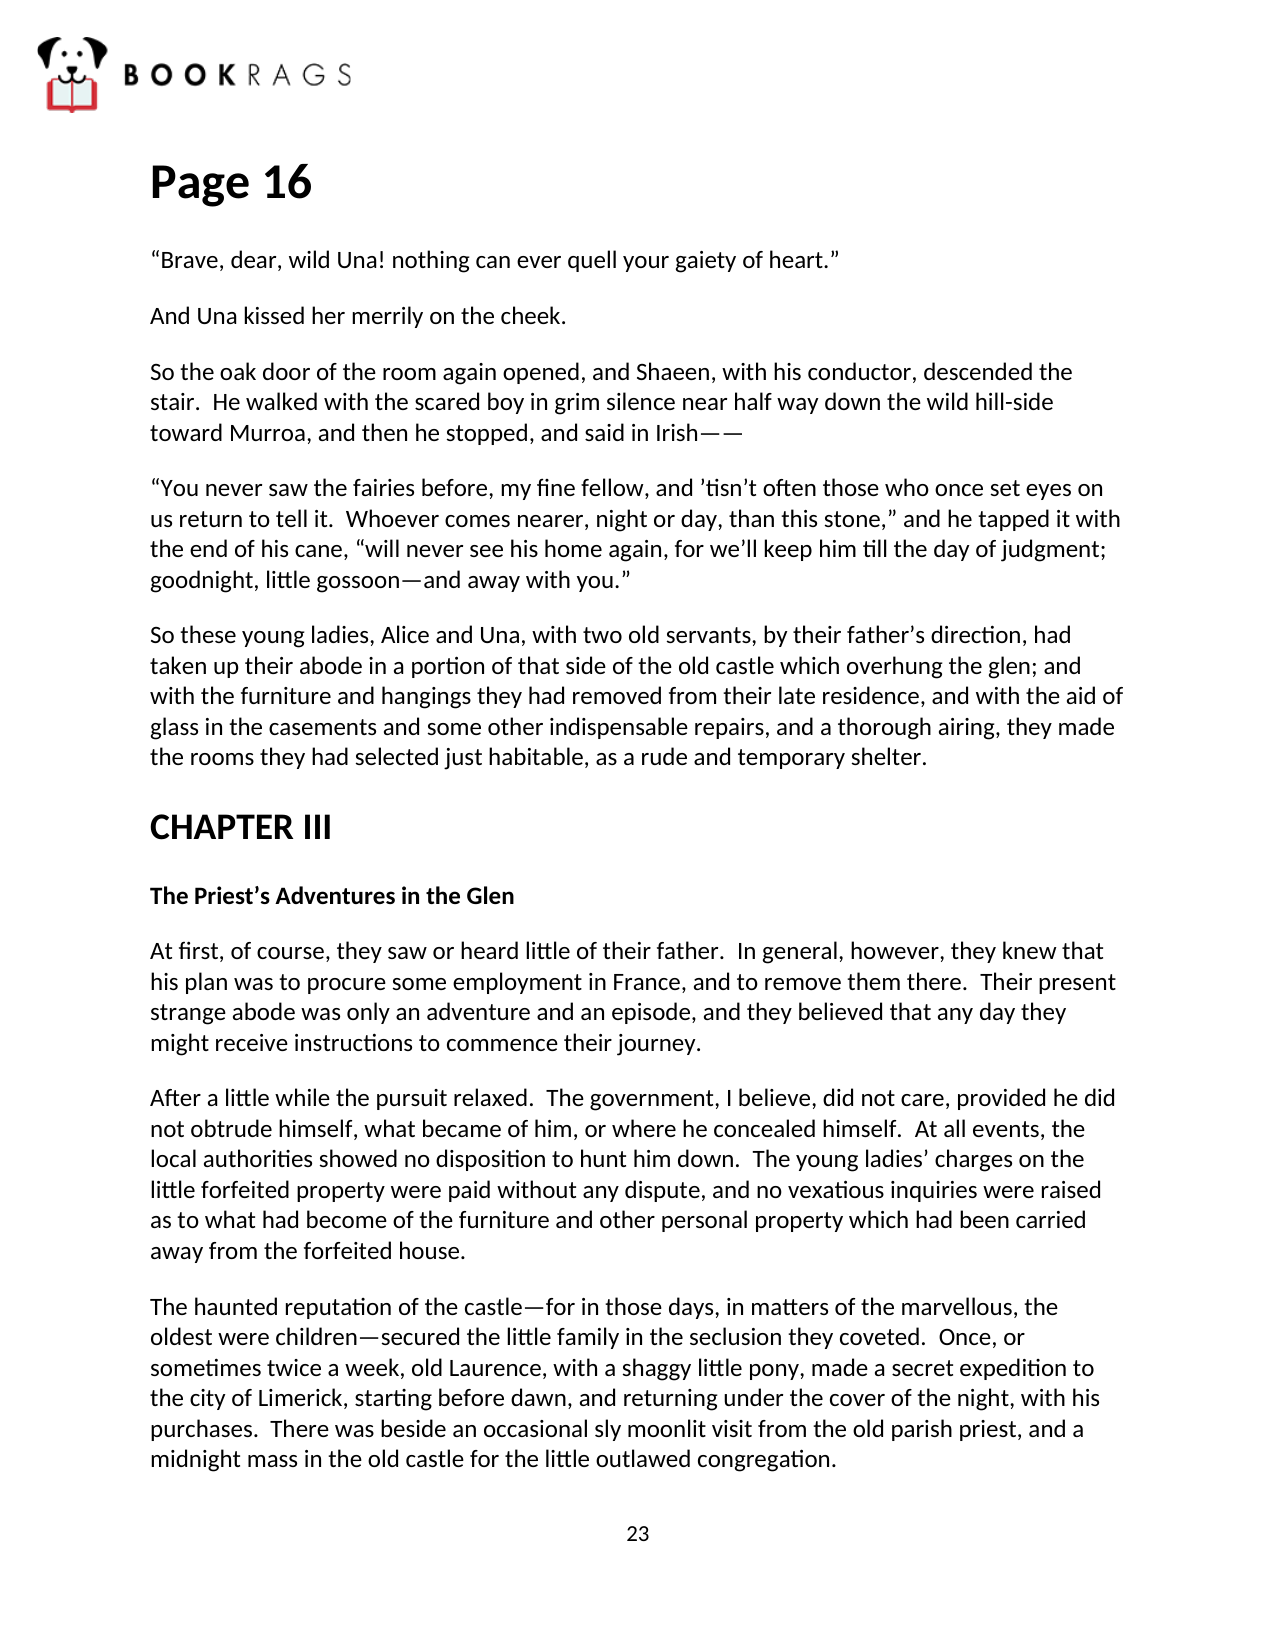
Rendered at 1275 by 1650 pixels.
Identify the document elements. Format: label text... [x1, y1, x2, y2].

picture [37, 37, 351, 113]
text And Una kissed her merrily on the cheek. [150, 300, 1125, 331]
text At first, of course, they saw or heard little of their father. In general, however, they knew that his plan was to procure some employment in France, and to remove them there. Their present strange abode was only an adventure and an episode, and they believed that any day they might receive instructions to commence their journey. [150, 936, 1125, 1058]
text After a little while the pursuit relaxed. The government, I believe, did not care, provided he did not obtrude himself, what became of him, or where he concealed himself. At all events, the local authorities showed no disposition to hunt him down. The young ladies’ charges on the little forfeited property were paid without any dispute, and no vexatious inquiries were raised as to what had become of the furniture and other personal property which had been carried away from the forfeited house. [150, 1083, 1125, 1266]
text “You never saw the fairies before, my fine fellow, and ’tisn’t often those who once set eyes on us return to tell it. Whoever comes nearer, night or day, than this stone,” and he tapped it with the end of his cane, “will never see his home again, for we’ll keep him till the day of judgment; goodnight, little gossoon—­and away with you.” [150, 472, 1125, 594]
text The Priest’s Adventures in the Glen [150, 880, 1125, 911]
text Page 16 [150, 150, 1125, 211]
text “Brave, dear, wild Una! nothing can ever quell your gaiety of heart.” [150, 244, 1125, 275]
text So the oak door of the room again opened, and Shaeen, with his conductor, descended the stair. He walked with the scared boy in grim silence near half way down the wild hill-side toward Murroa, and then he stopped, and said in Irish——­ [150, 356, 1125, 447]
text The haunted reputation of the castle—­for in those days, in matters of the marvellous, the oldest were children—­secured the little family in the seclusion they coveted. Once, or sometimes twice a week, old Laurence, with a shaggy little pony, made a secret expedition to the city of Limerick, starting before dawn, and returning under the cover of the night, with his purchases. There was beside an occasional sly moonlit visit from the old parish priest, and a midnight mass in the old castle for the little outlawed congregation. [150, 1291, 1125, 1474]
text So these young ladies, Alice and Una, with two old servants, by their father’s direction, had taken up their abode in a portion of that side of the old castle which overhung the glen; and with the furniture and hangings they had removed from their late residence, and with the aid of glass in the casements and some other indispensable repairs, and a thorough airing, they made the rooms they had selected just habitable, as a rude and temporary shelter. [150, 619, 1125, 772]
text CHAPTER III [150, 803, 1125, 849]
